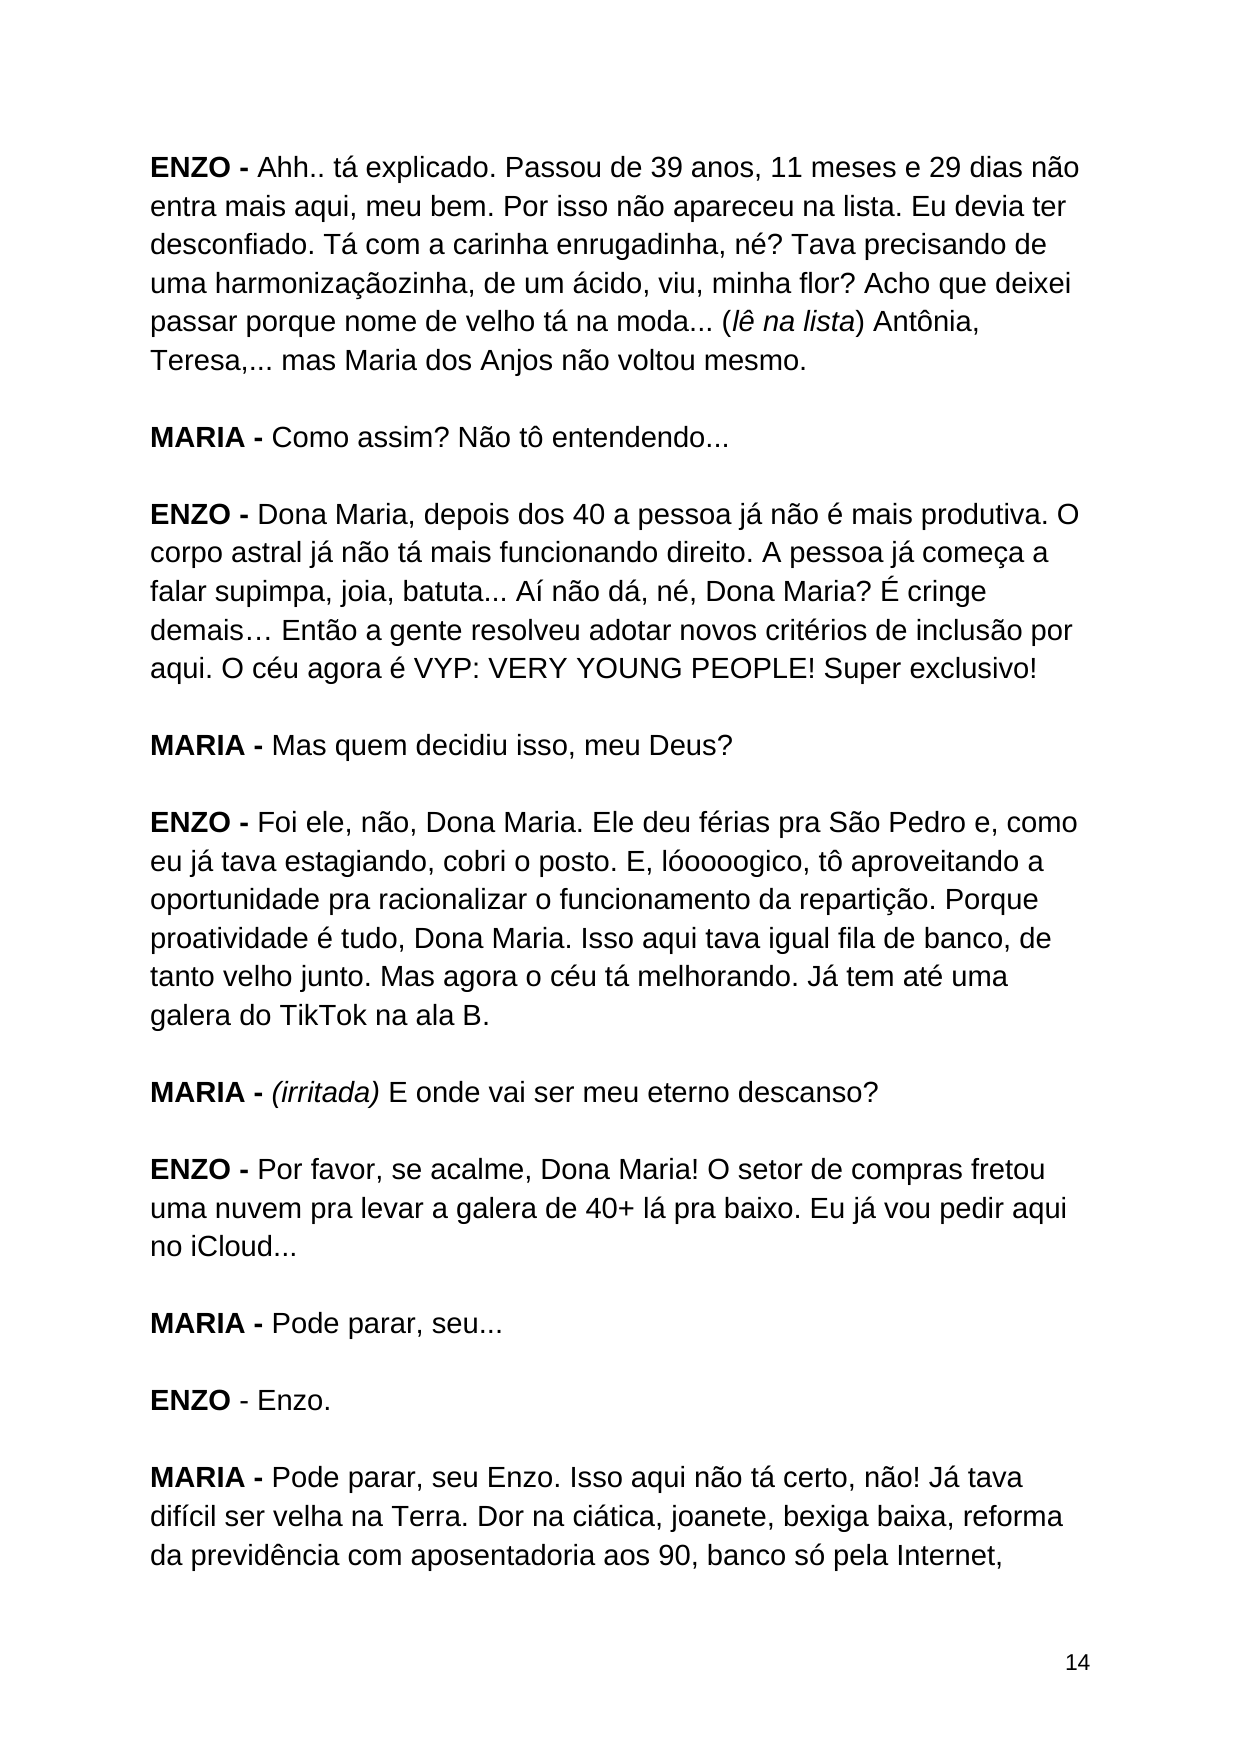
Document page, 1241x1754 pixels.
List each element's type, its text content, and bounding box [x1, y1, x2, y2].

text MARIA - (irritada) E onde vai ser meu eterno descanso? [150, 1075, 1090, 1108]
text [150, 1460, 1090, 1571]
text ENZO - Enzo. [150, 1383, 1090, 1417]
text MARIA - Mas quem decidiu isso, meu Deus? [150, 728, 1090, 762]
text MARIA - Como assim? Não tô entendendo... [150, 420, 1090, 453]
text ENZO - Ahh.. tá explicado. Passou de 39 anos, 11 meses e 29 dias não entra mais aqui, meu bem. Por isso não apareceu na lista. Eu devia ter desconfiado. Tá com a carinha enrugadinha, né? Tava precisando de uma harmonizaçãozinha, de um ácido, viu, minha flor? Acho que deixei passar porque nome de velho tá na moda... (lê na lista) Antônia, Teresa,... mas Maria dos Anjos não voltou mesmo. [150, 150, 1090, 376]
text ENZO - Dona Maria, depois dos 40 a pessoa já não é mais produtiva. O corpo astral já não tá mais funcionando direito. A pessoa já começa a falar supimpa, joia, batuta... Aí não dá, né, Dona Maria? É cringe demais… Então a gente resolveu adotar novos critérios de inclusão por aqui. O céu agora é VYP: VERY YOUNG PEOPLE! Super exclusivo! [150, 497, 1090, 684]
text MARIA - Pode parar, seu... [150, 1306, 1090, 1340]
text ENZO - Foi ele, não, Dona Maria. Ele deu férias pra São Pedro e, como eu já tava estagiando, cobri o posto. E, lóoooogico, tô aproveitando a oportunidade pra racionalizar o funcionamento da repartição. Porque proatividade é tudo, Dona Maria. Isso aqui tava igual fila de banco, de tanto velho junto. Mas agora o céu tá melhorando. Já tem até uma galera do TikTok na ala B. [150, 805, 1090, 1031]
text ENZO - Por favor, se acalme, Dona Maria! O setor de compras fretou uma nuvem pra levar a galera de 40+ lá pra baixo. Eu já vou pedir aqui no iCloud... [150, 1152, 1090, 1263]
